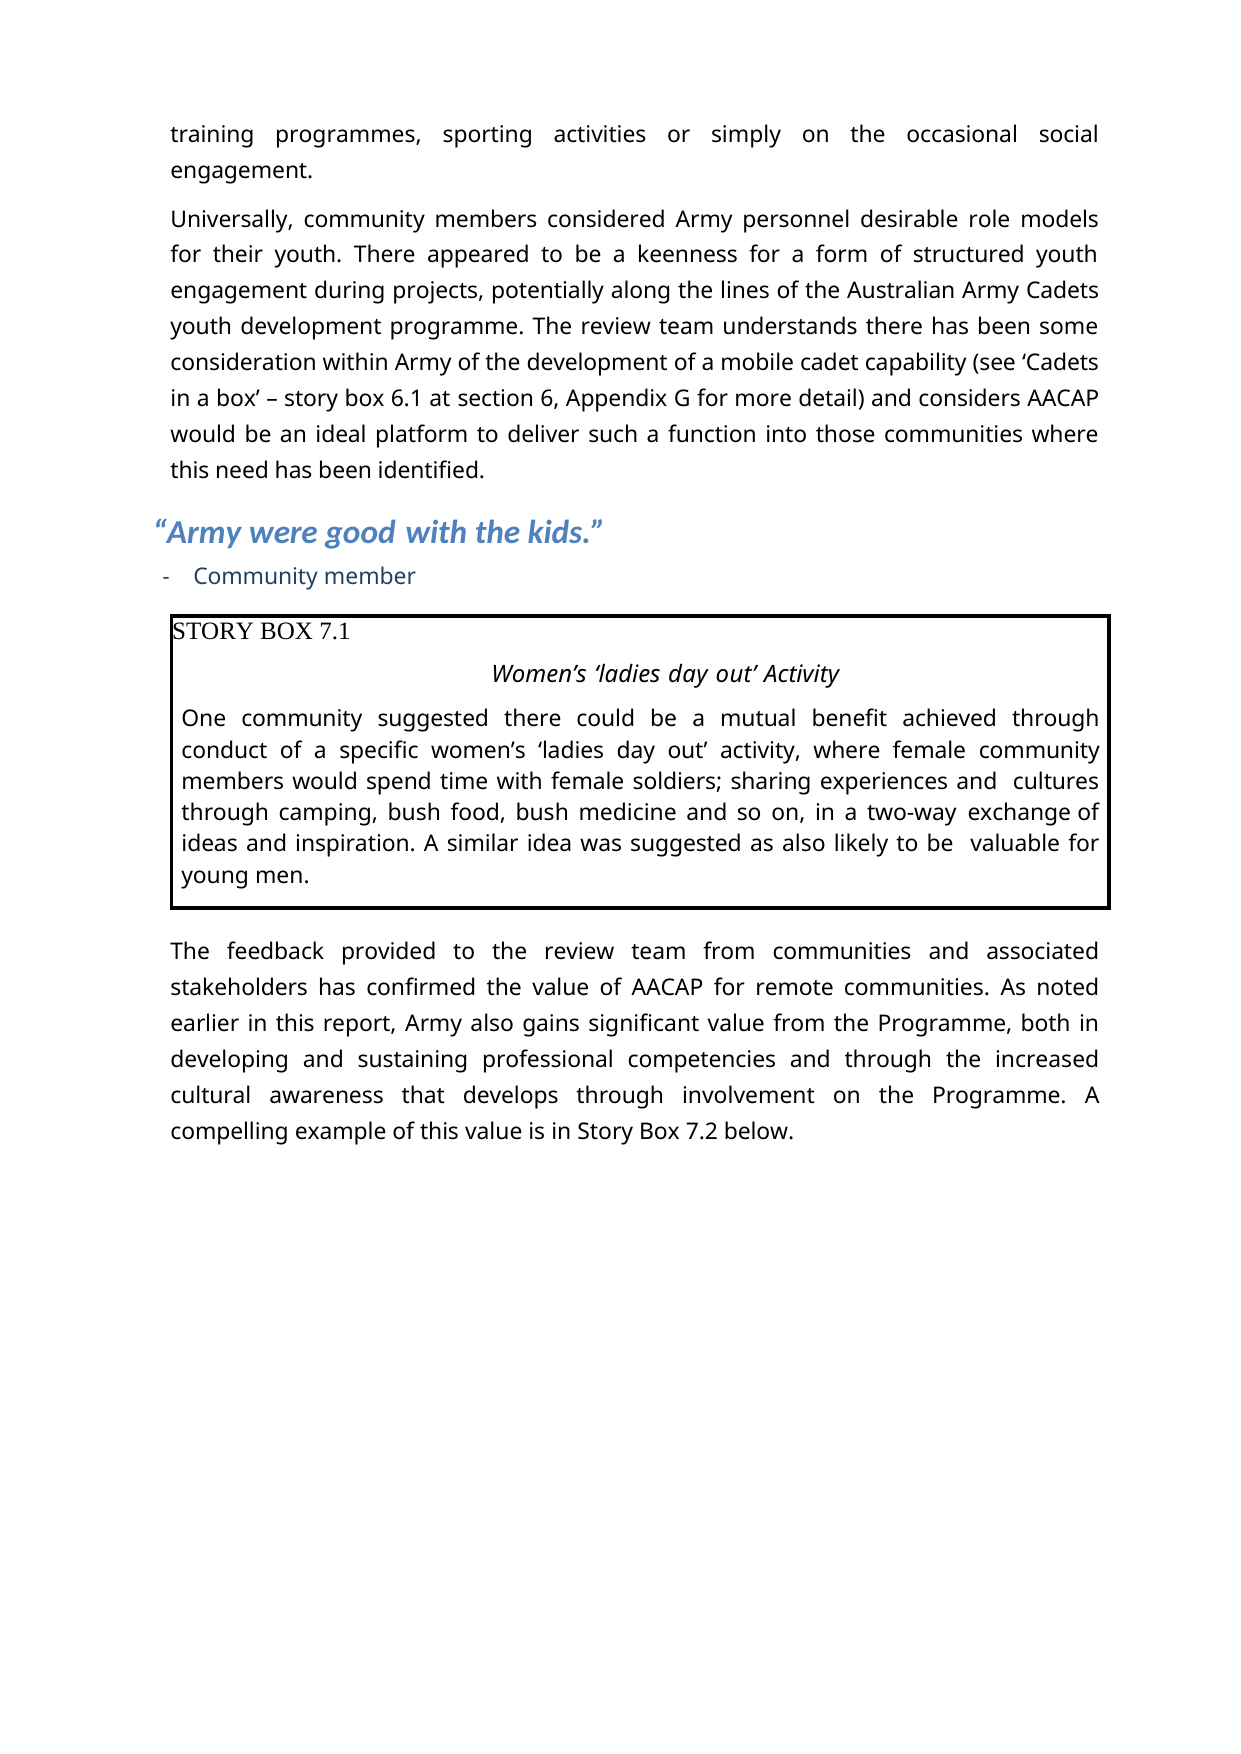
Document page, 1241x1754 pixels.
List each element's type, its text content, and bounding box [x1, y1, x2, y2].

text - Community member [118, 560, 1099, 591]
text “Army were good with the kids.” [152, 511, 1088, 552]
text Universally, community members considered Army personnel desirable role models for their youth. There appeared to be a keenness for a form of structured youth engagement during projects, potentially along the lines of the Australian Army Cadets youth development programme. The review team understands there has been some consideration within Army of the development of a mobile cadet capability (see ‘Cadets in a box’ – story box 6.1 at section 6, Appendix G for more detail) and considers AACAP would be an ideal platform to deliver such a function into those communities where this need has been identified. [170, 202, 1099, 485]
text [170, 118, 1099, 185]
text The feedback provided to the review team from communities and associated stakeholders has confirmed the value of AACAP for remote communities. As noted earlier in this report, Army also gains significant value from the Programme, both in developing and sustaining professional competencies and through the increased cultural awareness that develops through involvement on the Programme. A compelling example of this value is in Story Box 7.2 below. [170, 935, 1099, 1146]
